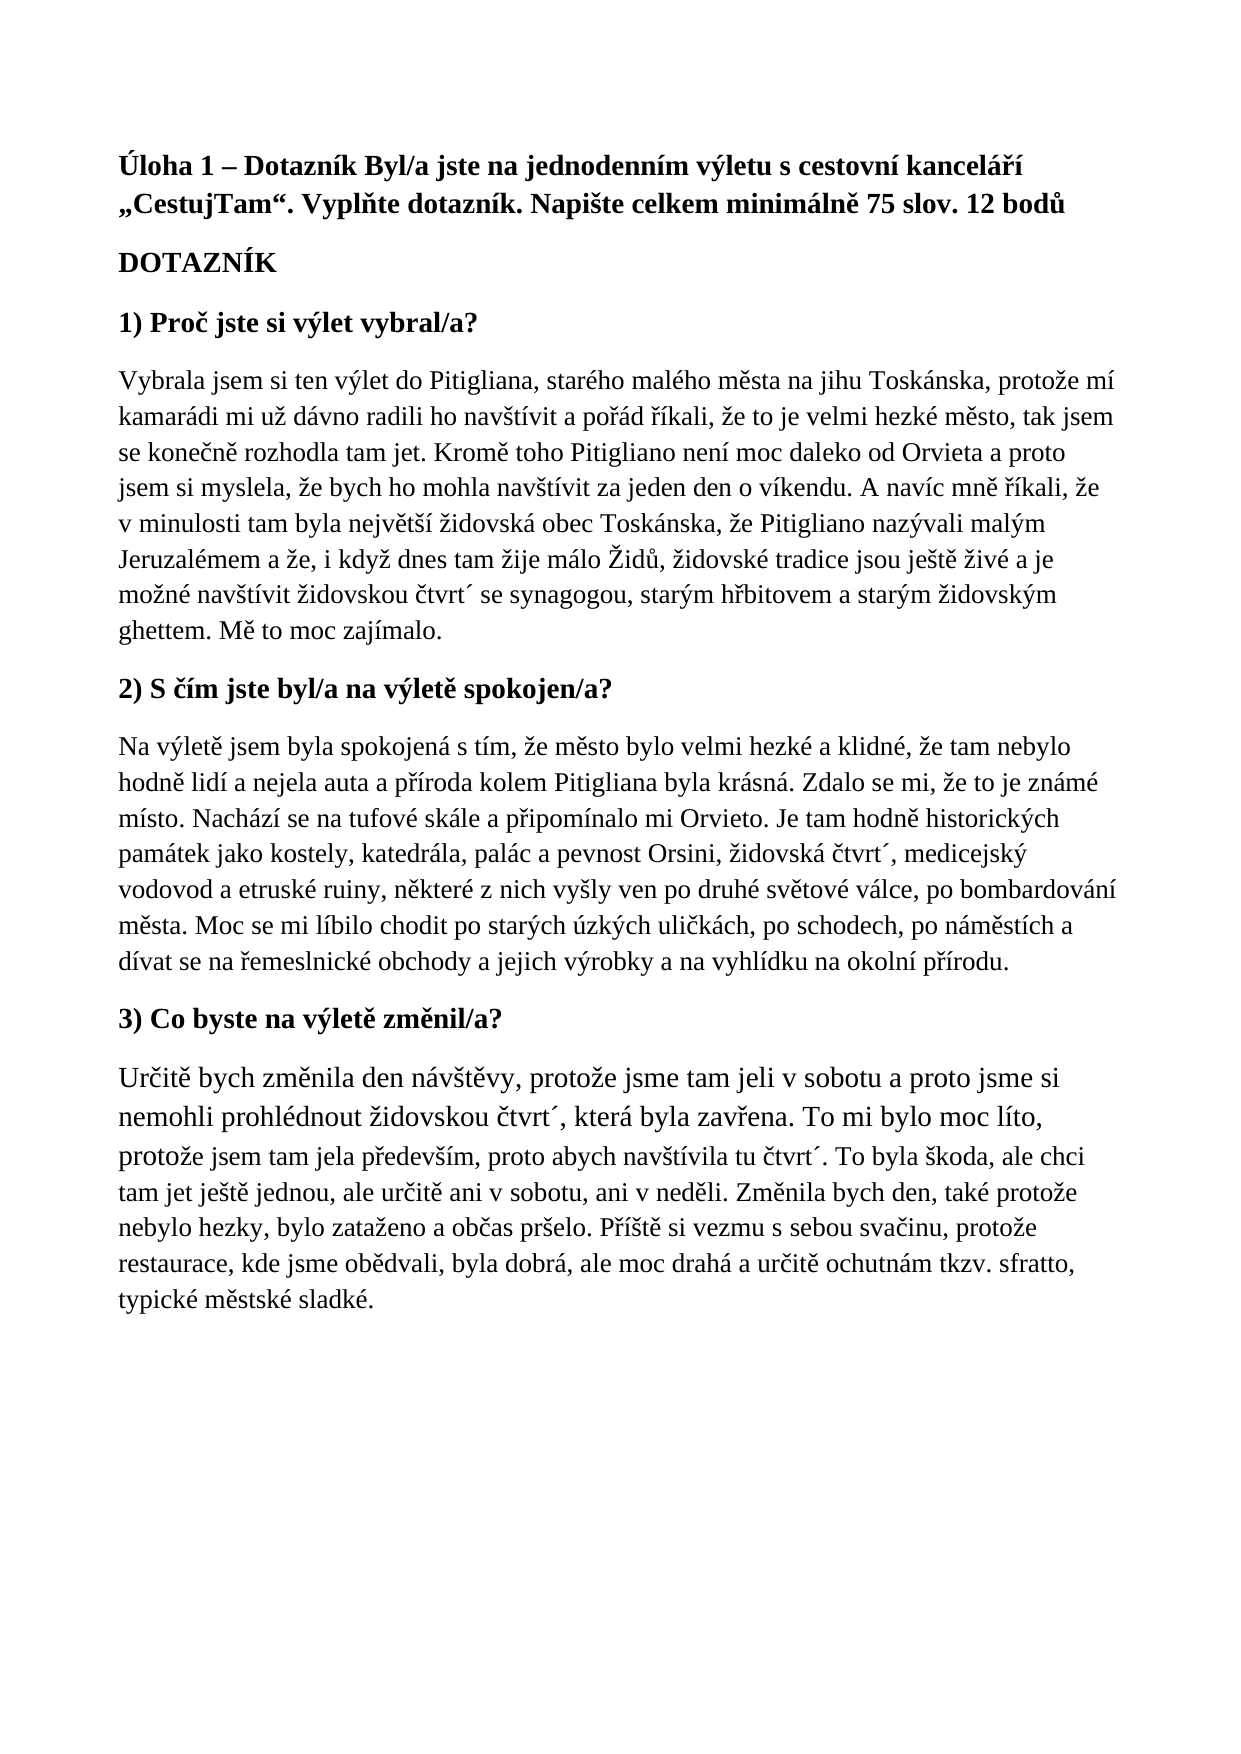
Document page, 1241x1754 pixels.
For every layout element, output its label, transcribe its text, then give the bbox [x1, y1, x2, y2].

text DOTAZNÍK [118, 246, 1122, 279]
text 3) Co byste na výletě změnil/a? [118, 1001, 1122, 1035]
text 2) S čím jste byl/a na výletě spokojen/a? [118, 671, 1122, 704]
text Úloha 1 – Dotazník Byl/a jste na jednodenním výletu s cestovní kanceláří „CestujTam“. Vyplňte dotazník. Napište celkem minimálně 75 slov. 12 bodů [118, 148, 1122, 220]
text 1) Proč jste si výlet vybral/a? [118, 305, 1122, 338]
text Na výletě jsem byla spokojená s tím, že město bylo velmi hezké a klidné, že tam nebylo hodně lidí a nejela auta a příroda kolem Pitigliana byla krásná. Zdalo se mi, že to je známé místo. Nachází se na tufové skále a připomínalo mi Orvieto. Je tam hodně historických památek jako kostely, katedrála, palác a pevnost Orsini, židovská čtvrt´, medicejský vodovod a etruské ruiny, některé z nich vyšly ven po druhé světové válce, po bombardování města. Moc se mi líbilo chodit po starých úzkých uličkách, po schodech, po náměstích a dívat se na řemeslnické obchody a jejich výrobky a na vyhlídku na okolní přírodu. [118, 730, 1122, 976]
text Vybrala jsem si ten výlet do Pitigliana, starého malého města na jihu Toskánska, protože mí kamarádi mi už dávno radili ho navštívit a pořád říkali, že to je velmi hezké město, tak jsem se konečně rozhodla tam jet. Kromě toho Pitigliano není moc daleko od Orvieta a proto jsem si myslela, že bych ho mohla navštívit za jeden den o víkendu. A navíc mně říkali, že v minulosti tam byla největší židovská obec Toskánska, že Pitigliano nazývali malým Jeruzalémem a že, i když dnes tam žije málo Židů, židovské tradice jsou ještě živé a je možné navštívit židovskou čtvrt´ se synagogou, starým hřbitovem a starým židovským ghettem. Mě to moc zajímalo. [118, 364, 1122, 646]
text Určitě bych změnila den návštěvy, protože jsme tam jeli v sobotu a proto jsme si nemohli prohlédnout židovskou čtvrt´, která byla zavřena. To mi bylo moc líto, protože jsem tam jela především, proto abych navštívila tu čtvrt´. To byla škoda, ale chci tam jet ještě jednou, ale určitě ani v sobotu, ani v neděli. Změnila bych den, také protože nebylo hezky, bylo zataženo a občas pršelo. Příště si vezmu s sebou svačinu, protože restaurace, kde jsme obědvali, byla dobrá, ale moc drahá a určitě ochutnám tkzv. sfratto, typické městské sladké. [118, 1061, 1122, 1314]
